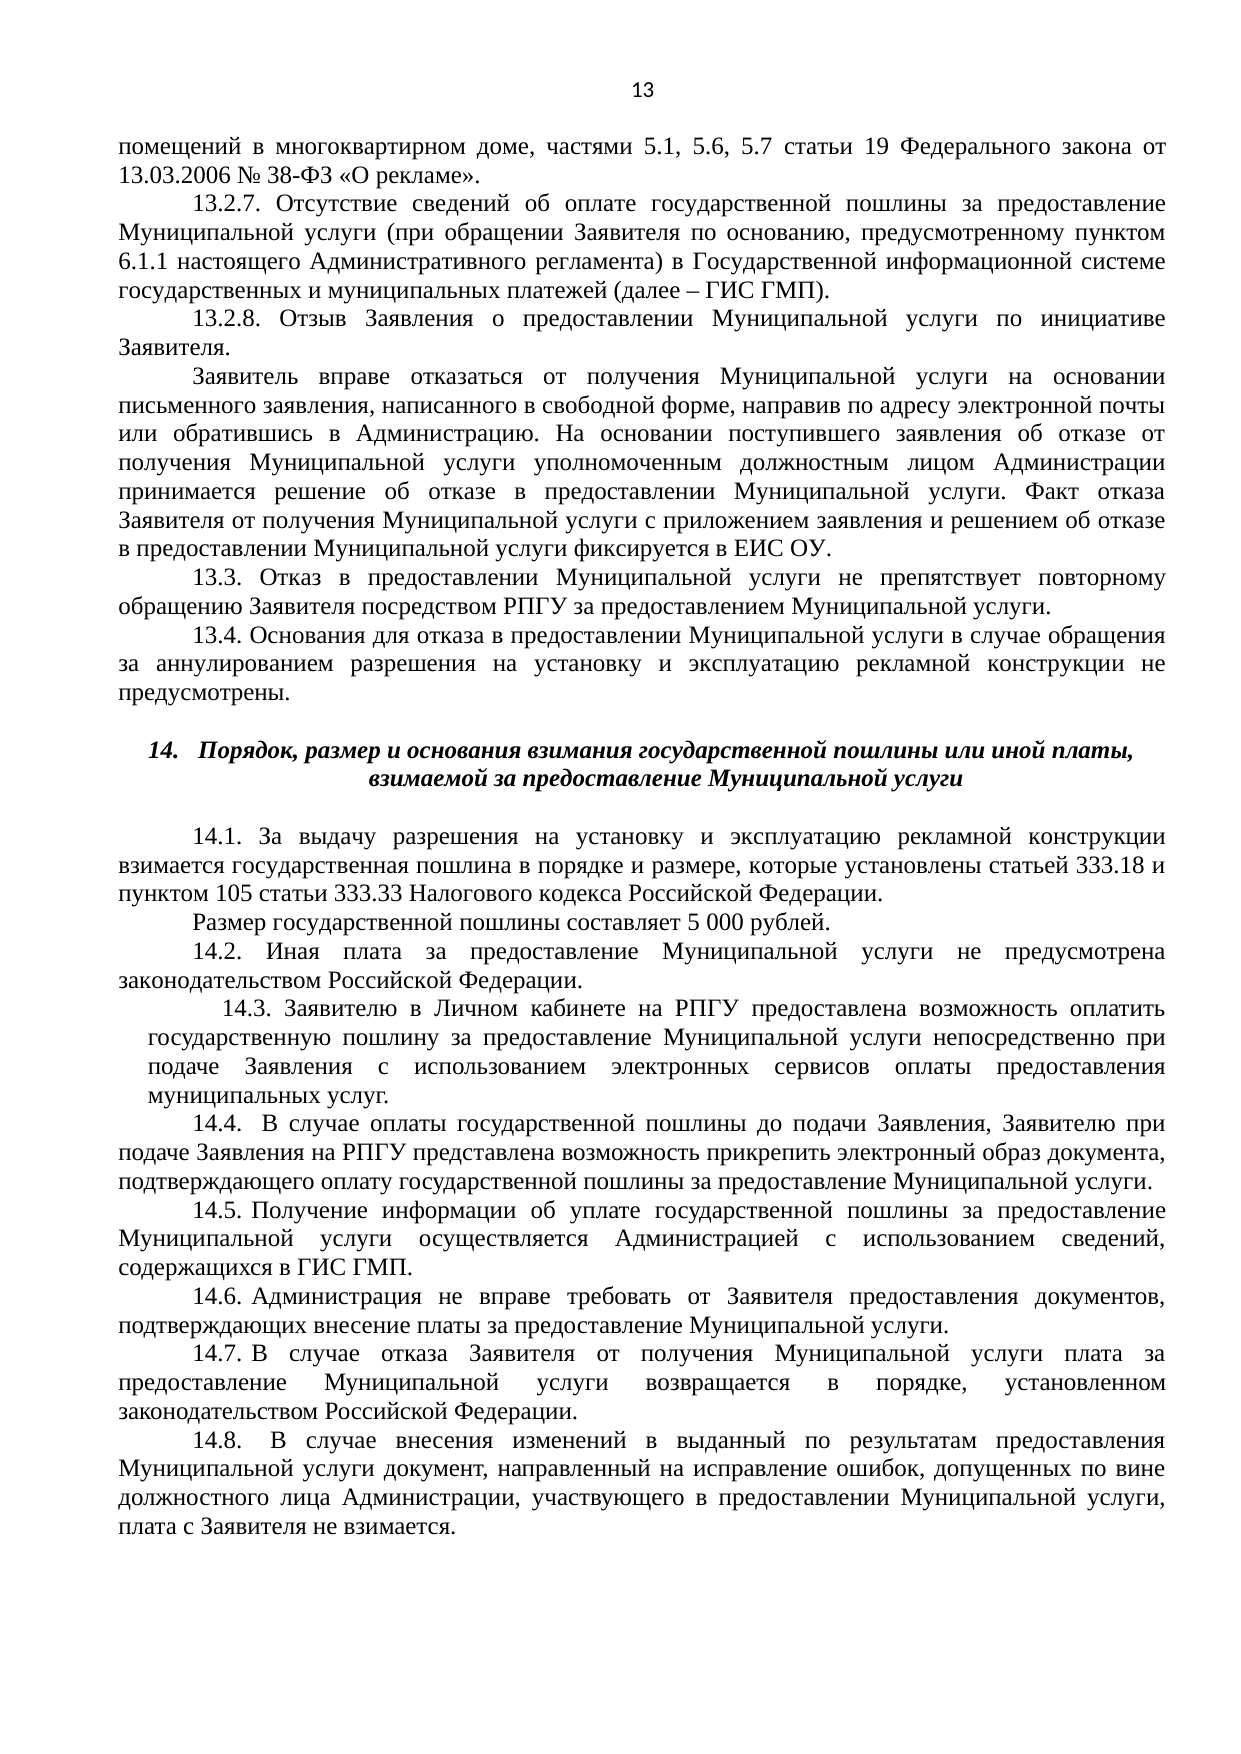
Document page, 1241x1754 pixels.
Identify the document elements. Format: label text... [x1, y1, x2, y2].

text 14.3. Заявителю в Личном кабинете на РПГУ предоставлена возможность оплатить государственную пошлину за предоставление Муниципальной услуги непосредственно при подаче Заявления с использованием электронных сервисов оплаты предоставления муниципальных услуг. [148, 993, 1167, 1108]
list В случае оплаты государственной пошлины до подачи Заявления, Заявителю при подаче Заявления на РПГУ представлена возможность прикрепить электронный образ документа, подтверждающего оплату государственной пошлины за предоставление Муниципальной услуги. [118, 1108, 1167, 1195]
list Порядок, размер и основания взимания государственной пошлины или иной платы, взимаемой за предоставление Муниципальной услуги [118, 735, 1167, 792]
list 13.4. Основания для отказа в предоставлении Муниципальной услуги в случае обращения за аннулированием разрешения на установку и эксплуатацию рекламной конструкции не предусмотрены. [118, 620, 1167, 706]
list 13.2.8. Отзыв Заявления о предоставлении Муниципальной услуги по инициативе Заявителя. [118, 303, 1167, 361]
list 13.3. Отказ в предоставлении Муниципальной услуги не препятствует повторному обращению Заявителя посредством РПГУ за предоставлением Муниципальной услуги. [118, 562, 1167, 620]
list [118, 131, 1167, 188]
list Получение информации об уплате государственной пошлины за предоставление Муниципальной услуги осуществляется Администрацией с использованием сведений, содержащихся в ГИС ГМП. [118, 1195, 1167, 1281]
list В случае внесения изменений в выданный по результатам предоставления Муниципальной услуги документ, направленный на исправление ошибок, допущенных по вине должностного лица Администрации, участвующего в предоставлении Муниципальной услуги, плата с Заявителя не взимается. [118, 1425, 1167, 1540]
list Заявитель вправе отказаться от получения Муниципальной услуги на основании письменного заявления, написанного в свободной форме, направив по адресу электронной почты или обратившись в Администрацию. На основании поступившего заявления об отказе от получения Муниципальной услуги уполномоченным должностным лицом Администрации принимается решение об отказе в предоставлении Муниципальной услуги. Факт отказа Заявителя от получения Муниципальной услуги с приложением заявления и решением об отказе в предоставлении Муниципальной услуги фиксируется в ЕИС ОУ. [118, 361, 1167, 562]
list 13.2.7. Отсутствие сведений об оплате государственной пошлины за предоставление Муниципальной услуги (при обращении Заявителя по основанию, предусмотренному пунктом 6.1.1 настоящего Административного регламента) в Государственной информационной системе государственных и муниципальных платежей (далее – ГИС ГМП). [118, 188, 1167, 303]
list 14.2. Иная плата за предоставление Муниципальной услуги не предусмотрена законодательством Российской Федерации. [118, 936, 1167, 993]
list Администрация не вправе требовать от Заявителя предоставления документов, подтверждающих внесение платы за предоставление Муниципальной услуги. [118, 1281, 1167, 1338]
list Размер государственной пошлины составляет 5 000 рублей. [192, 907, 1167, 936]
list 14.1. За выдачу разрешения на установку и эксплуатацию рекламной конструкции взимается государственная пошлина в порядке и размере, которые установлены статьей 333.18 и пунктом 105 статьи 333.33 Налогового кодекса Российской Федерации. [118, 821, 1167, 907]
list В случае отказа Заявителя от получения Муниципальной услуги плата за предоставление Муниципальной услуги возвращается в порядке, установленном законодательством Российской Федерации. [118, 1338, 1167, 1425]
